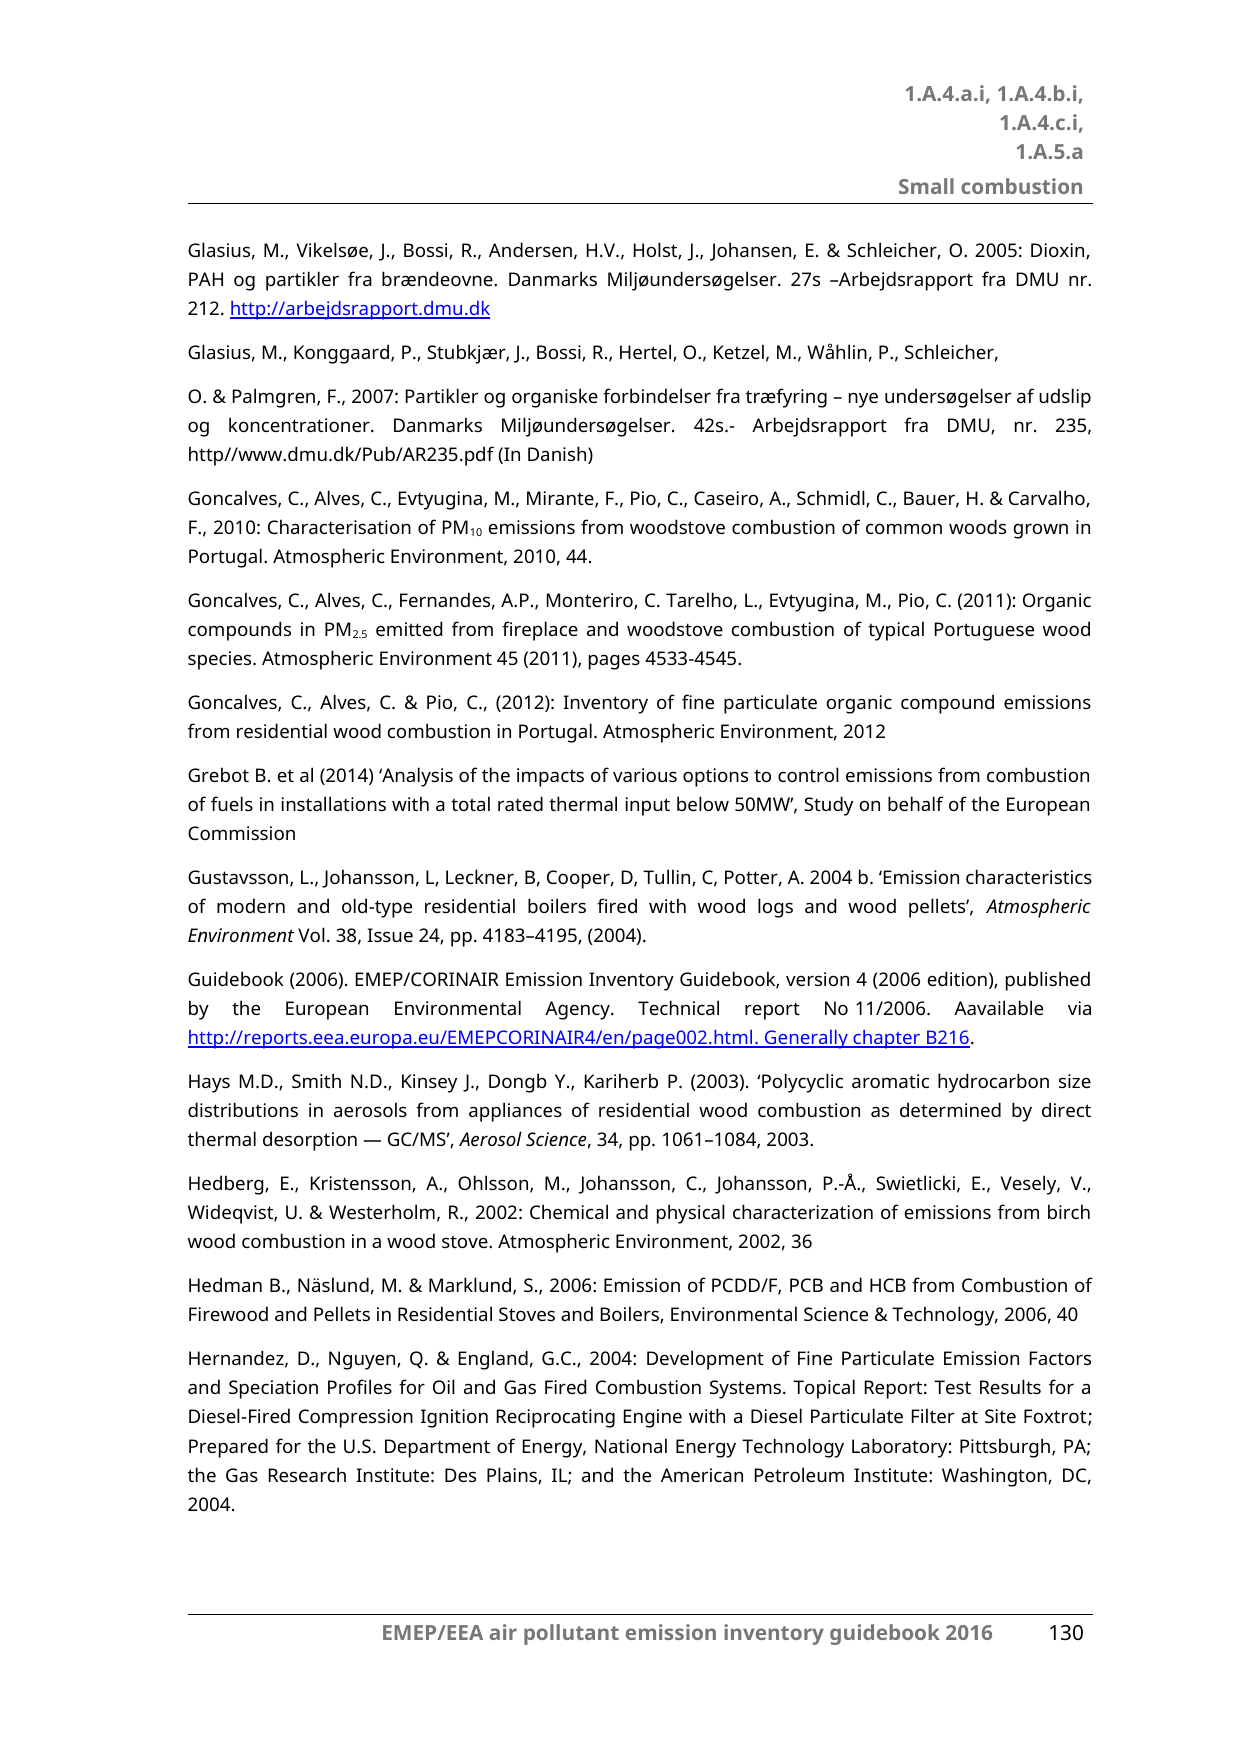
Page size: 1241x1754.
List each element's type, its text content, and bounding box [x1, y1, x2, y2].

text O. & Palmgren, F., 2007: Partikler og organiske forbindelser fra træfyring – nye undersøgelser af udslip og koncentrationer. Danmarks Miljøundersøgelser. 42s.- Arbejdsrapport fra DMU, nr. 235, http//www.dmu.dk/Pub/AR235.pdf (In Danish) [187, 379, 1093, 467]
text Hays M.D., Smith N.D., Kinsey J., Dongb Y., Kariherb P. (2003). ‘Polycyclic aromatic hydrocarbon size distributions in aerosols from appliances of residential wood combustion as determined by direct thermal desorption — GC/MS’, Aerosol Science, 34, pp. 1061–1084, 2003. [187, 1065, 1093, 1152]
text Glasius, M., Vikelsøe, J., Bossi, R., Andersen, H.V., Holst, J., Johansen, E. & Schleicher, O. 2005: Dioxin, PAH og partikler fra brændeovne. Danmarks Miljøundersøgelser. 27s –Arbejdsrapport fra DMU nr. 212. http://arbejdsrapport.dmu.dk [187, 233, 1093, 321]
text Gustavsson, L., Johansson, L, Leckner, B, Cooper, D, Tullin, C, Potter, A. 2004 b. ‘Emission characteristics of modern and old-type residential boilers fired with wood logs and wood pellets’, Atmospheric Environment Vol. 38, Issue 24, pp. 4183–4195, (2004). [187, 861, 1093, 948]
text Hedberg, E., Kristensson, A., Ohlsson, M., Johansson, C., Johansson, P.-Å., Swietlicki, E., Vesely, V., Wideqvist, U. & Westerholm, R., 2002: Chemical and physical characterization of emissions from birch wood combustion in a wood stove. Atmospheric Environment, 2002, 36 [187, 1167, 1093, 1254]
text Hedman B., Näslund, M. & Marklund, S., 2006: Emission of PCDD/F, PCB and HCB from Combustion of Firewood and Pellets in Residential Stoves and Boilers, Environmental Science & Technology, 2006, 40 [187, 1269, 1093, 1327]
text Hernandez, D., Nguyen, Q. & England, G.C., 2004: Development of Fine Particulate Emission Factors and Speciation Profiles for Oil and Gas Fired Combustion Systems. Topical Report: Test Results for a Diesel-Fired Compression Ignition Reciprocating Engine with a Diesel Particulate Filter at Site Foxtrot; Prepared for the U.S. Department of Energy, National Energy Technology Laboratory: Pittsburgh, PA; the Gas Research Institute: Des Plains, IL; and the American Petroleum Institute: Washington, DC, 2004. [187, 1342, 1093, 1517]
text Glasius, M., Konggaard, P., Stubkjær, J., Bossi, R., Hertel, O., Ketzel, M., Wåhlin, P., Schleicher, [187, 336, 1093, 365]
text Goncalves, C., Alves, C., Fernandes, A.P., Monteriro, C. Tarelho, L., Evtyugina, M., Pio, C. (2011): Organic compounds in PM2.5 emitted from fireplace and woodstove combustion of typical Portuguese wood species. Atmospheric Environment 45 (2011), pages 4533-4545. [187, 583, 1093, 671]
text Grebot B. et al (2014) ‘Analysis of the impacts of various options to control emissions from combustion of fuels in installations with a total rated thermal input below 50MW’, Study on behalf of the European Commission [187, 758, 1093, 846]
text Goncalves, C., Alves, C., Evtyugina, M., Mirante, F., Pio, C., Caseiro, A., Schmidl, C., Bauer, H. & Carvalho, F., 2010: Characterisation of PM10 emissions from woodstove combustion of common woods grown in Portugal. Atmospheric Environment, 2010, 44. [187, 481, 1093, 569]
text Goncalves, C., Alves, C. & Pio, C., (2012): Inventory of fine particulate organic compound emissions from residential wood combustion in Portugal. Atmospheric Environment, 2012 [187, 686, 1093, 744]
text Guidebook (2006). EMEP/CORINAIR Emission Inventory Guidebook, version 4 (2006 edition), published by the European Environmental Agency. Technical report No 11/2006. Aavailable via http://reports.eea.europa.eu/EMEPCORINAIR4/en/page002.html. Generally chapter B216. [187, 963, 1093, 1050]
